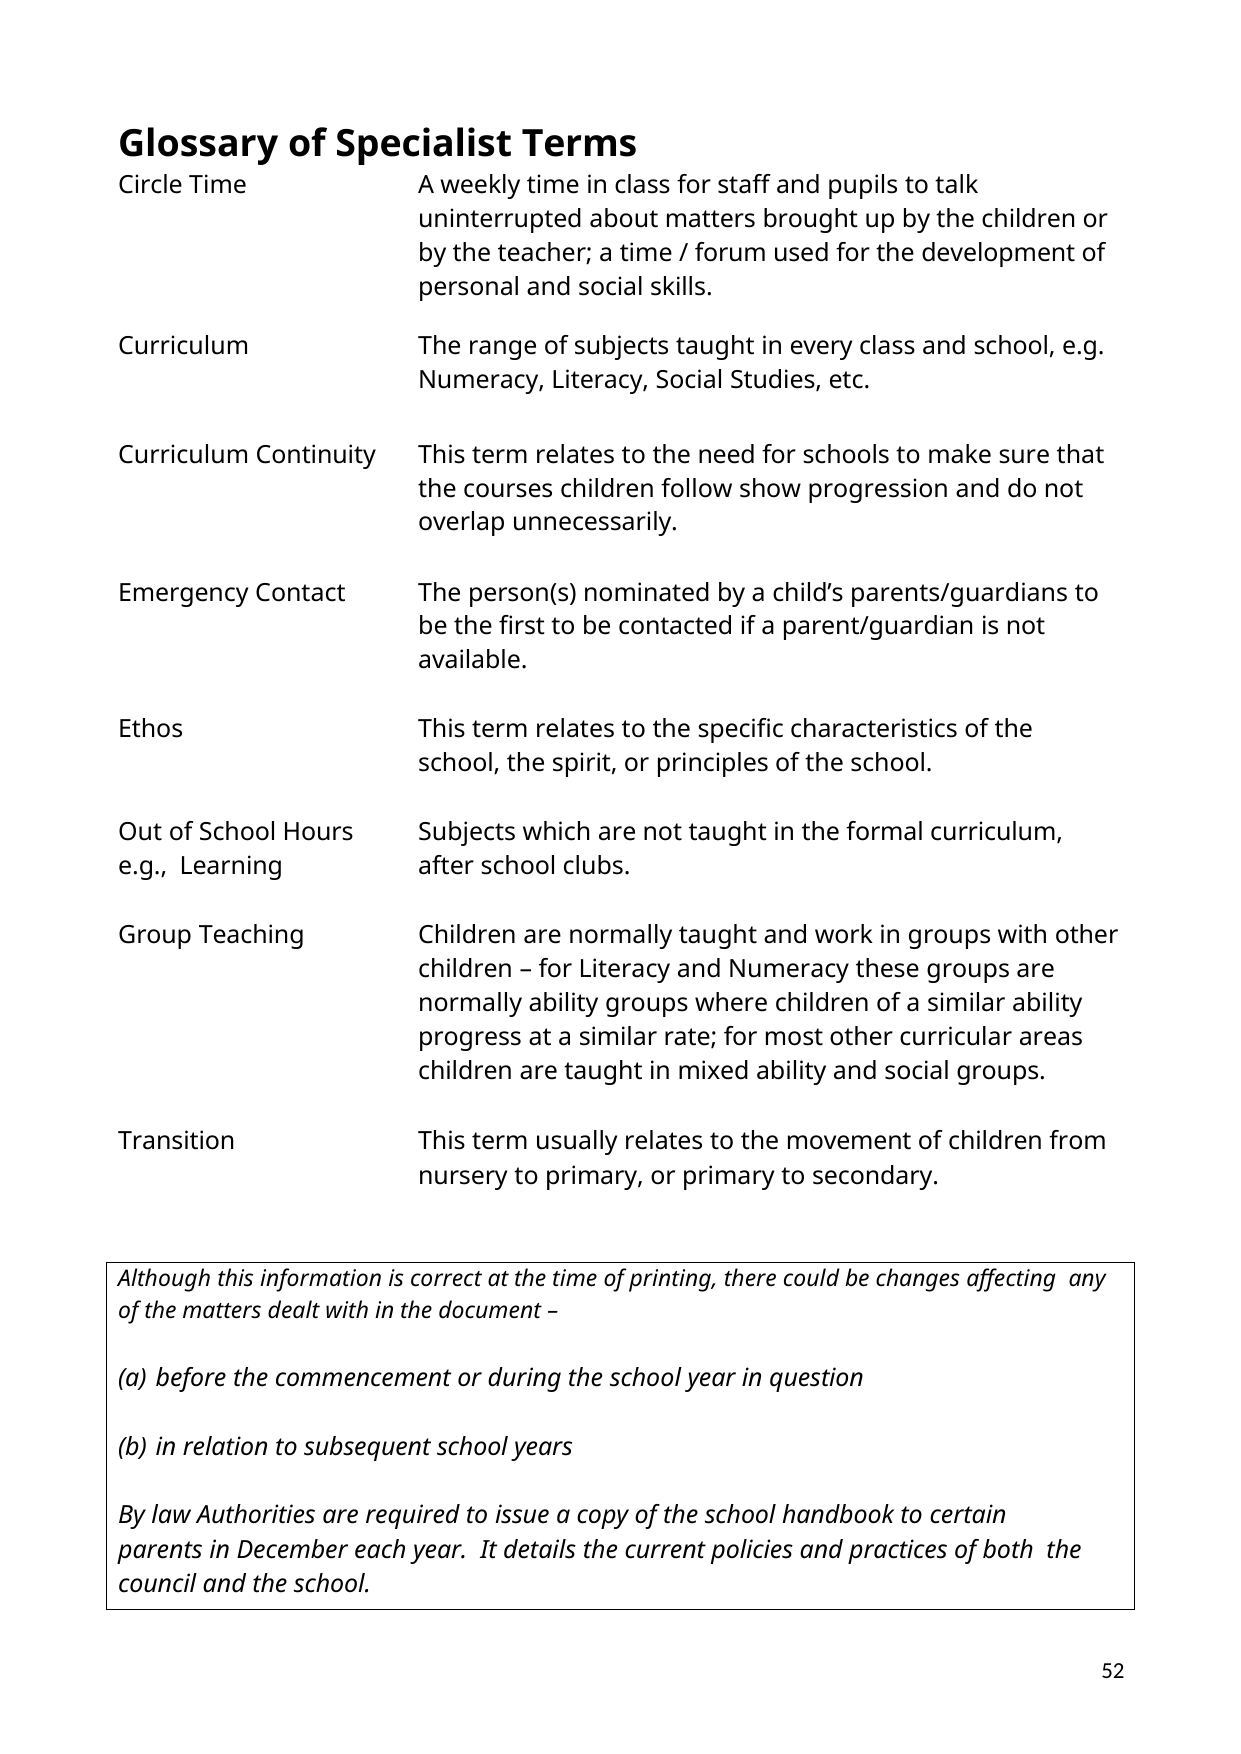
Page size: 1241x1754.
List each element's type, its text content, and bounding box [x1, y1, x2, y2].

text Emergency Contact The person(s) nominated by a child’s parents/guardians to [118, 573, 1134, 608]
text Curriculum Continuity This term relates to the need for schools to make sure that the courses children follow show progression and do not overlap unnecessarily. [118, 437, 1120, 538]
text Circle Time A weekly time in class for staff and pupils to talk [118, 166, 1134, 201]
text children – for Literacy and Numeracy these groups are normally ability groups where children of a similar ability progress at a similar rate; for most other curricular areas children are taught in mixed ability and social groups. [418, 951, 1102, 1087]
text Out of School Hours Subjects which are not taught in the formal curriculum, e.g., Learning after school clubs. [118, 814, 1116, 882]
text nursery to primary, or primary to secondary. [418, 1157, 1102, 1191]
text By law Authorities are required to issue a copy of the school handbook to certain parents in December each year. It details the current policies and practices of both the council and the school. [118, 1497, 1102, 1599]
text be the first to be contacted if a parent/guardian is not available. [418, 608, 1102, 676]
text Transition This term usually relates to the movement of children from [118, 1122, 1134, 1157]
text uninterrupted about matters brought up by the children or by the teacher; a time / forum used for the development of personal and social skills. [418, 201, 1112, 303]
subtitle Glossary of Specialist Terms [118, 117, 1102, 166]
list in relation to subsequent school years [118, 1428, 1134, 1462]
text Although this information is correct at the time of printing, there could be changes affecting any of the matters dealt with in the document – [118, 1262, 1134, 1325]
text Group Teaching Children are normally taught and work in groups with other [118, 916, 1134, 951]
text Numeracy, Literacy, Social Studies, etc. [418, 362, 1102, 396]
text Ethos This term relates to the specific characteristics of the school, the spirit, or principles of the school. [118, 711, 1072, 779]
list before the commencement or during the school year in question [118, 1360, 1134, 1394]
text Curriculum The range of subjects taught in every class and school, e.g. [118, 327, 1134, 362]
